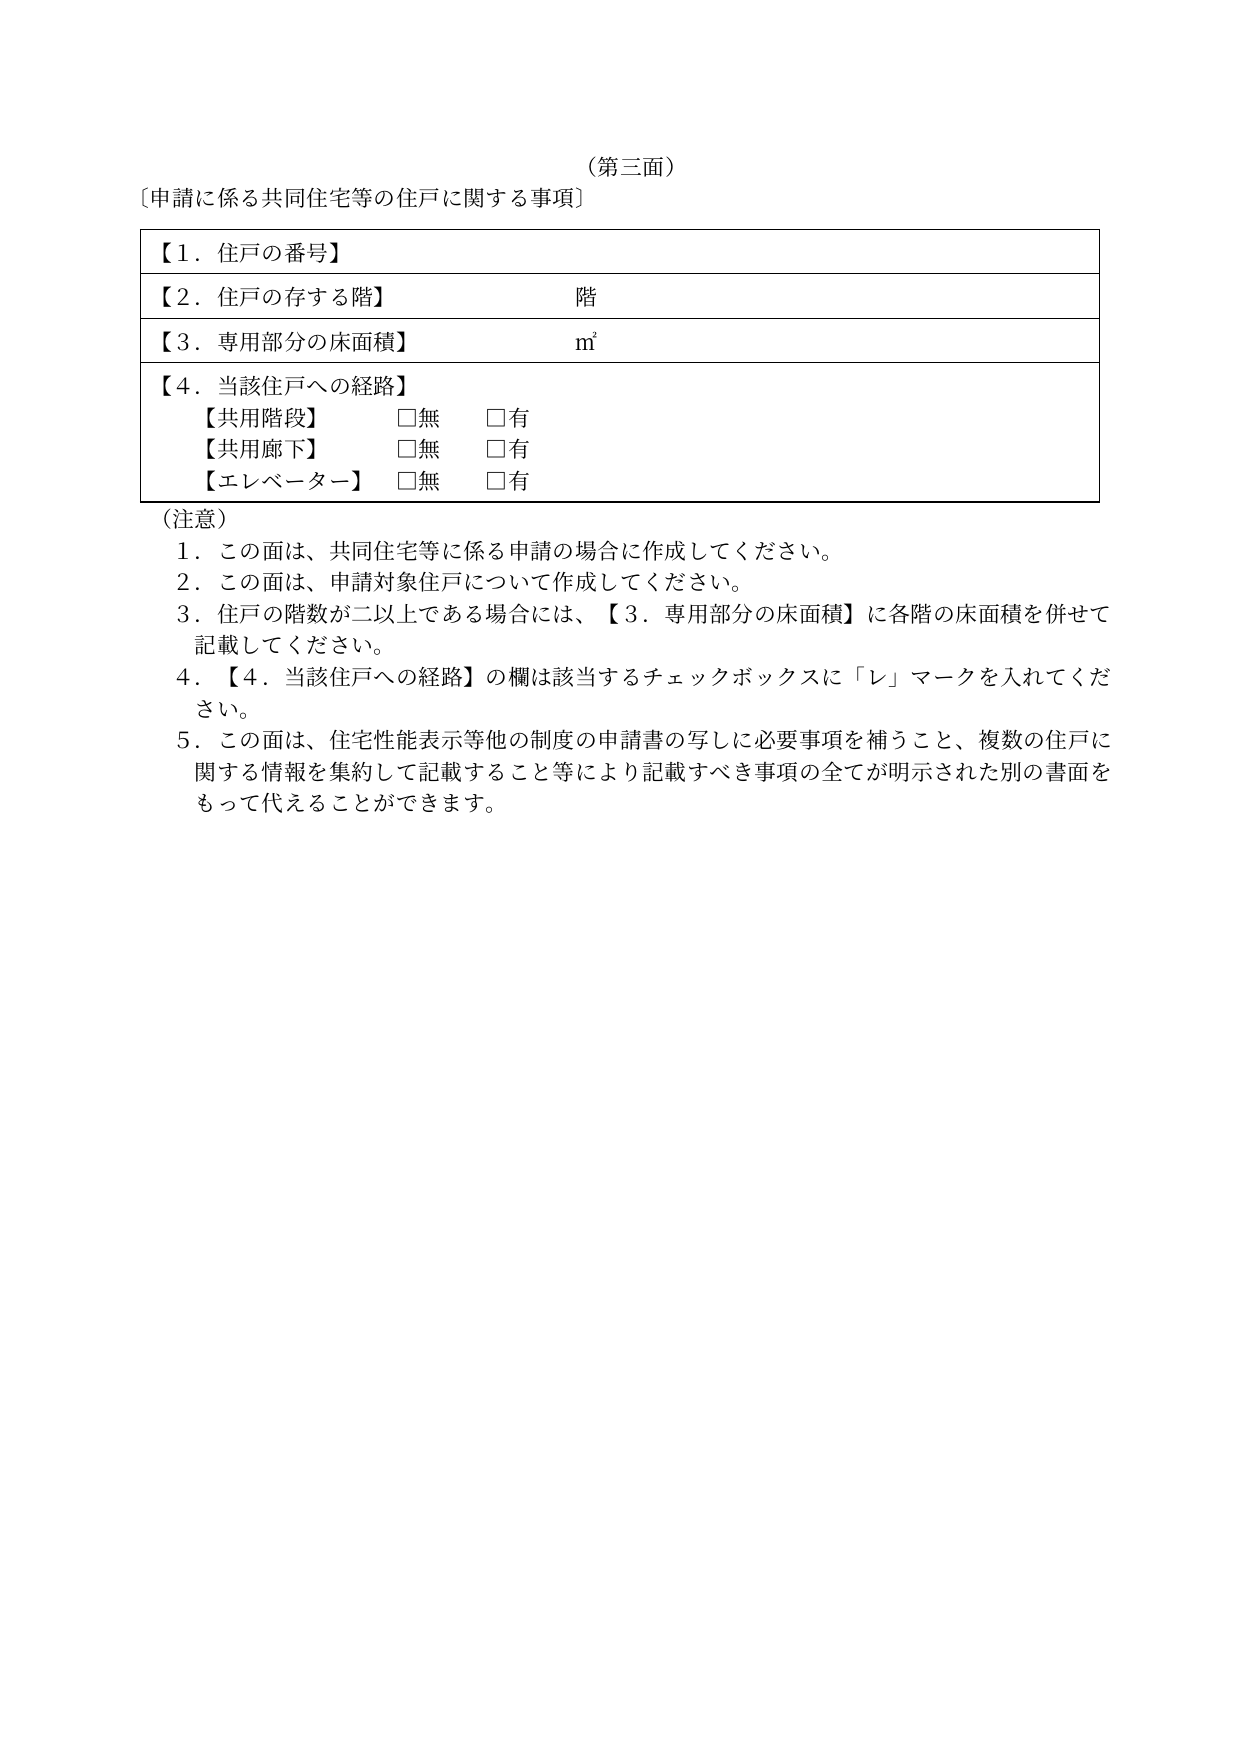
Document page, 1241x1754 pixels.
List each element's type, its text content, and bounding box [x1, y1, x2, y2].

text ４．【４．当該住戸への経路】の欄は該当するチェックボックスに「レ」マークを入れてください。 [172, 660, 1113, 723]
text ２．この面は、申請対象住戸について作成してください。 [172, 566, 1113, 597]
text ３．住戸の階数が二以上である場合には、【３．専用部分の床面積】に各階の床面積を併せて記載してください。 [172, 597, 1113, 660]
text （注意） [150, 502, 1113, 534]
table_cell 【４．当該住戸への経路】 【共用階段】 □無 □有 【共用廊下】 □無 □有 【エレベーター】 □無 □有 [141, 363, 1099, 501]
text （第三面） [128, 150, 1113, 182]
table_cell 【３．専用部分の床面積】 ㎡ [141, 319, 1099, 362]
text 〔申請に係る共同住宅等の住戸に関する事項〕 [127, 182, 1113, 213]
table_header 【１．住戸の番号】 [141, 230, 1099, 273]
text ５．この面は、住宅性能表示等他の制度の申請書の写しに必要事項を補うこと、複数の住戸に関する情報を集約して記載すること等により記載すべき事項の全てが明示された別の書面をもって代えることができます。 [172, 723, 1113, 818]
table_cell 【２．住戸の存する階】 階 [141, 274, 1099, 318]
text １．この面は、共同住宅等に係る申請の場合に作成してください。 [172, 534, 1113, 566]
